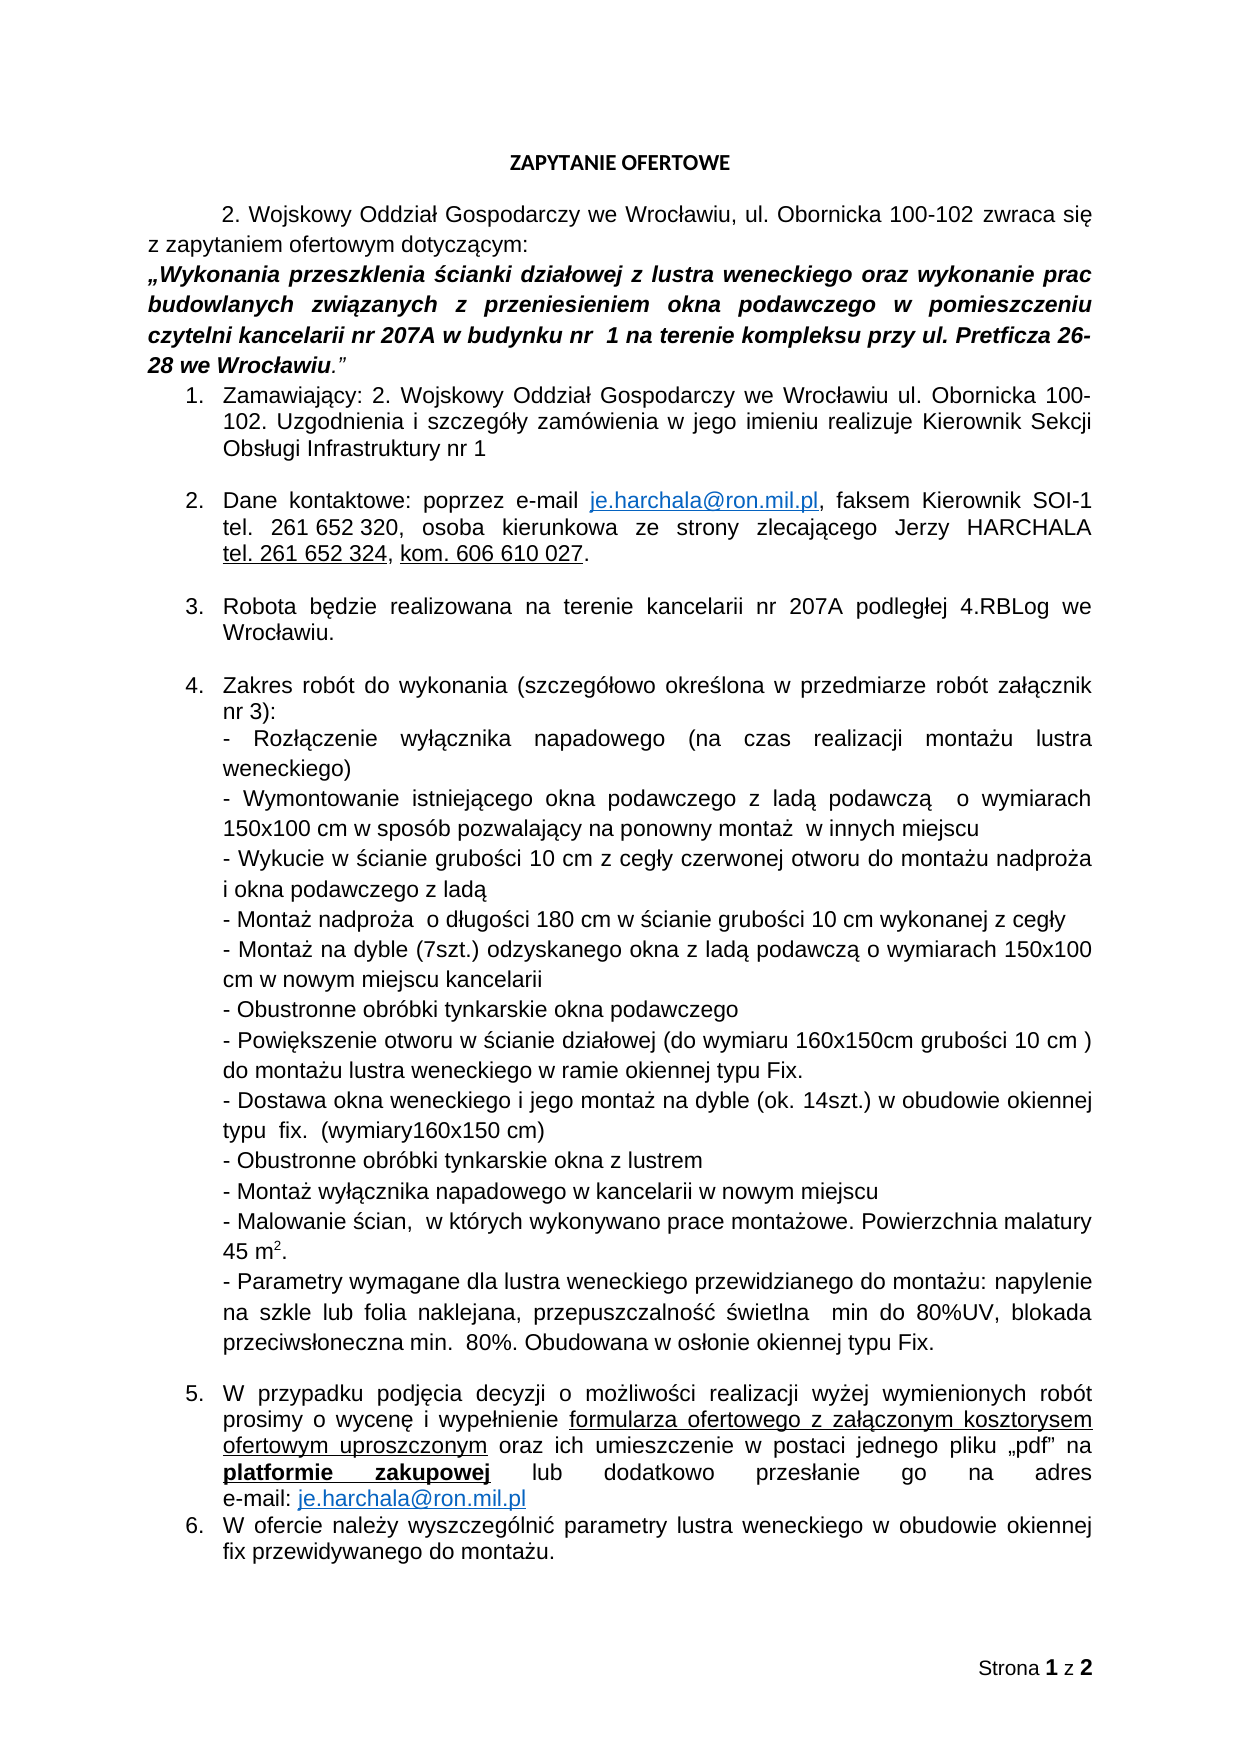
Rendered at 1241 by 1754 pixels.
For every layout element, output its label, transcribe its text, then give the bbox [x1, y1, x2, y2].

text „Wykonania przeszklenia ścianki działowej z lustra weneckiego oraz wykonanie prac budowlanych związanych z przeniesieniem okna podawczego w pomieszczeniu czytelni kancelarii nr 207A w budynku nr 1 na terenie kompleksu przy ul. Pretficza 26-28 we Wrocławiu.” [148, 261, 1092, 378]
text 2. Wojskowy Oddział Gospodarczy we Wrocławiu, ul. Obornicka 100-102 zwraca się z zapytaniem ofertowym dotyczącym: [148, 201, 1092, 257]
list W przypadku podjęcia decyzji o możliwości realizacji wyżej wymienionych robót prosimy o wycenę i wypełnienie formularza ofertowego z załączonym kosztorysem ofertowym uproszczonym oraz ich umieszczenie w postaci jednego pliku „pdf” na platformie zakupowej lub dodatkowo przesłanie go na adres e-mail: je.harchala@ron.mil.pl [185, 1380, 1092, 1512]
list Robota będzie realizowana na terenie kancelarii nr 207A podległej 4.RBLog we Wrocławiu. [185, 593, 1092, 646]
list Zakres robót do wykonania (szczegółowo określona w przedmiarze robót załącznik nr 3): [185, 672, 1092, 724]
list - Dostawa okna weneckiego i jego montaż na dyble (ok. 14szt.) w obudowie okiennej typu fix. (wymiary160x150 cm) [223, 1087, 1092, 1144]
list Dane kontaktowe: poprzez e-mail je.harchala@ron.mil.pl, faksem Kierownik SOI-1 tel. 261 652 320, osoba kierunkowa ze strony zlecającego Jerzy HARCHALA tel. 261 652 324, kom. 606 610 027. [185, 487, 1092, 566]
list - Montaż wyłącznika napadowego w kancelarii w nowym miejscu [223, 1178, 1092, 1204]
list - Obustronne obróbki tynkarskie okna podawczego [223, 996, 1092, 1023]
text ZAPYTANIE OFERTOWE [148, 148, 1092, 176]
list Zamawiający: 2. Wojskowy Oddział Gospodarczy we Wrocławiu ul. Obornicka 100-102. Uzgodnienia i szczegóły zamówienia w jego imieniu realizuje Kierownik Sekcji Obsługi Infrastruktury nr 1 [185, 382, 1092, 461]
list - Wymontowanie istniejącego okna podawczego z ladą podawczą o wymiarach 150x100 cm w sposób pozwalający na ponowny montaż w innych miejscu [223, 785, 1092, 842]
list - Malowanie ścian, w których wykonywano prace montażowe. Powierzchnia malatury 45 m2. [223, 1208, 1092, 1264]
list - Montaż nadproża o długości 180 cm w ścianie grubości 10 cm wykonanej z cegły [223, 906, 1092, 932]
list - Rozłączenie wyłącznika napadowego (na czas realizacji montażu lustra weneckiego) [223, 724, 1092, 781]
list - Wykucie w ścianie grubości 10 cm z cegły czerwonej otworu do montażu nadproża i okna podawczego z ladą [223, 845, 1092, 902]
list - Powiększenie otworu w ścianie działowej (do wymiaru 160x150cm grubości 10 cm ) do montażu lustra weneckiego w ramie okiennej typu Fix. [223, 1027, 1092, 1083]
list - Montaż na dyble (7szt.) odzyskanego okna z ladą podawczą o wymiarach 150x100 cm w nowym miejscu kancelarii [223, 936, 1092, 993]
list - Parametry wymagane dla lustra weneckiego przewidzianego do montażu: napylenie na szkle lub folia naklejana, przepuszczalność świetlna min do 80%UV, blokada przeciwsłoneczna min. 80%. Obudowana w osłonie okiennej typu Fix. [223, 1268, 1092, 1355]
list - Obustronne obróbki tynkarskie okna z lustrem [223, 1147, 1092, 1174]
list W ofercie należy wyszczególnić parametry lustra weneckiego w obudowie okiennej fix przewidywanego do montażu. [185, 1512, 1092, 1564]
